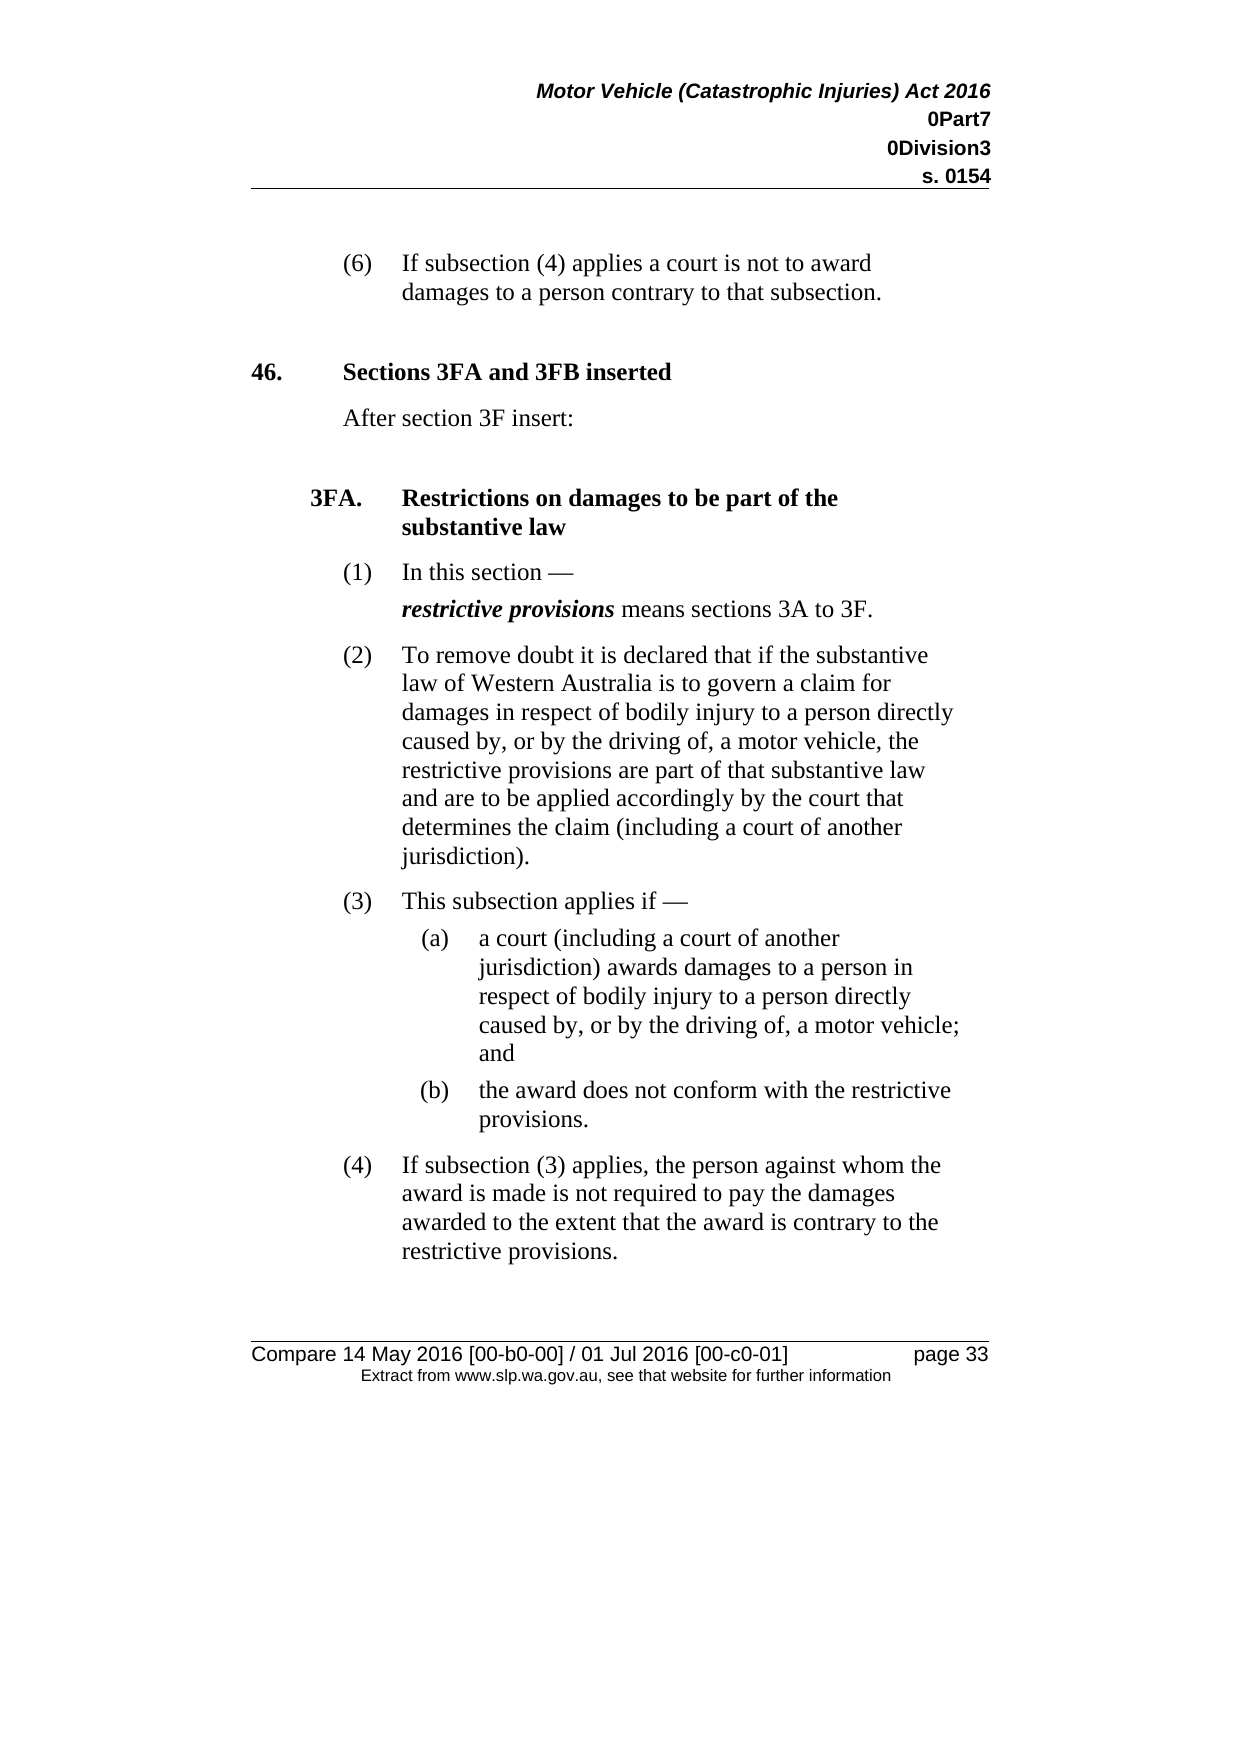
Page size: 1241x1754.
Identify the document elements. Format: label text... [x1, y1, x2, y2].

text (3) This subsection applies if — [313, 886, 959, 915]
subtitle 3FA. Restrictions on damages to be part of the substantive law [310, 483, 959, 541]
subtitle 46. Sections 3FA and 3FB inserted [251, 357, 989, 386]
text (b) the award does not conform with the restrictive provisions. [390, 1076, 959, 1133]
text (2) To remove doubt it is declared that if the substantive law of Western Australia is to govern a claim for damages in respect of bodily injury to a person directly caused by, or by the driving of, a motor vehicle, the restrictive provisions are part of that substantive law and are to be applied accordingly by the court that determines the claim (including a court of another jurisdiction). [313, 640, 959, 870]
text (1) In this section — [313, 557, 959, 586]
text restrictive provisions means sections 3A to 3F. [310, 594, 959, 623]
text After section 3F insert: [251, 403, 989, 431]
text (6) If subsection (4) applies a court is not to award damages to a person contrary to that subsection. [313, 248, 959, 306]
text (a) a court (including a court of another jurisdiction) awards damages to a person in respect of bodily injury to a person directly caused by, or by the driving of, a motor vehicle; and [390, 923, 959, 1067]
text (4) If subsection (3) applies, the person against whom the award is made is not required to pay the damages awarded to the extent that the award is contrary to the restrictive provisions. [313, 1150, 959, 1265]
